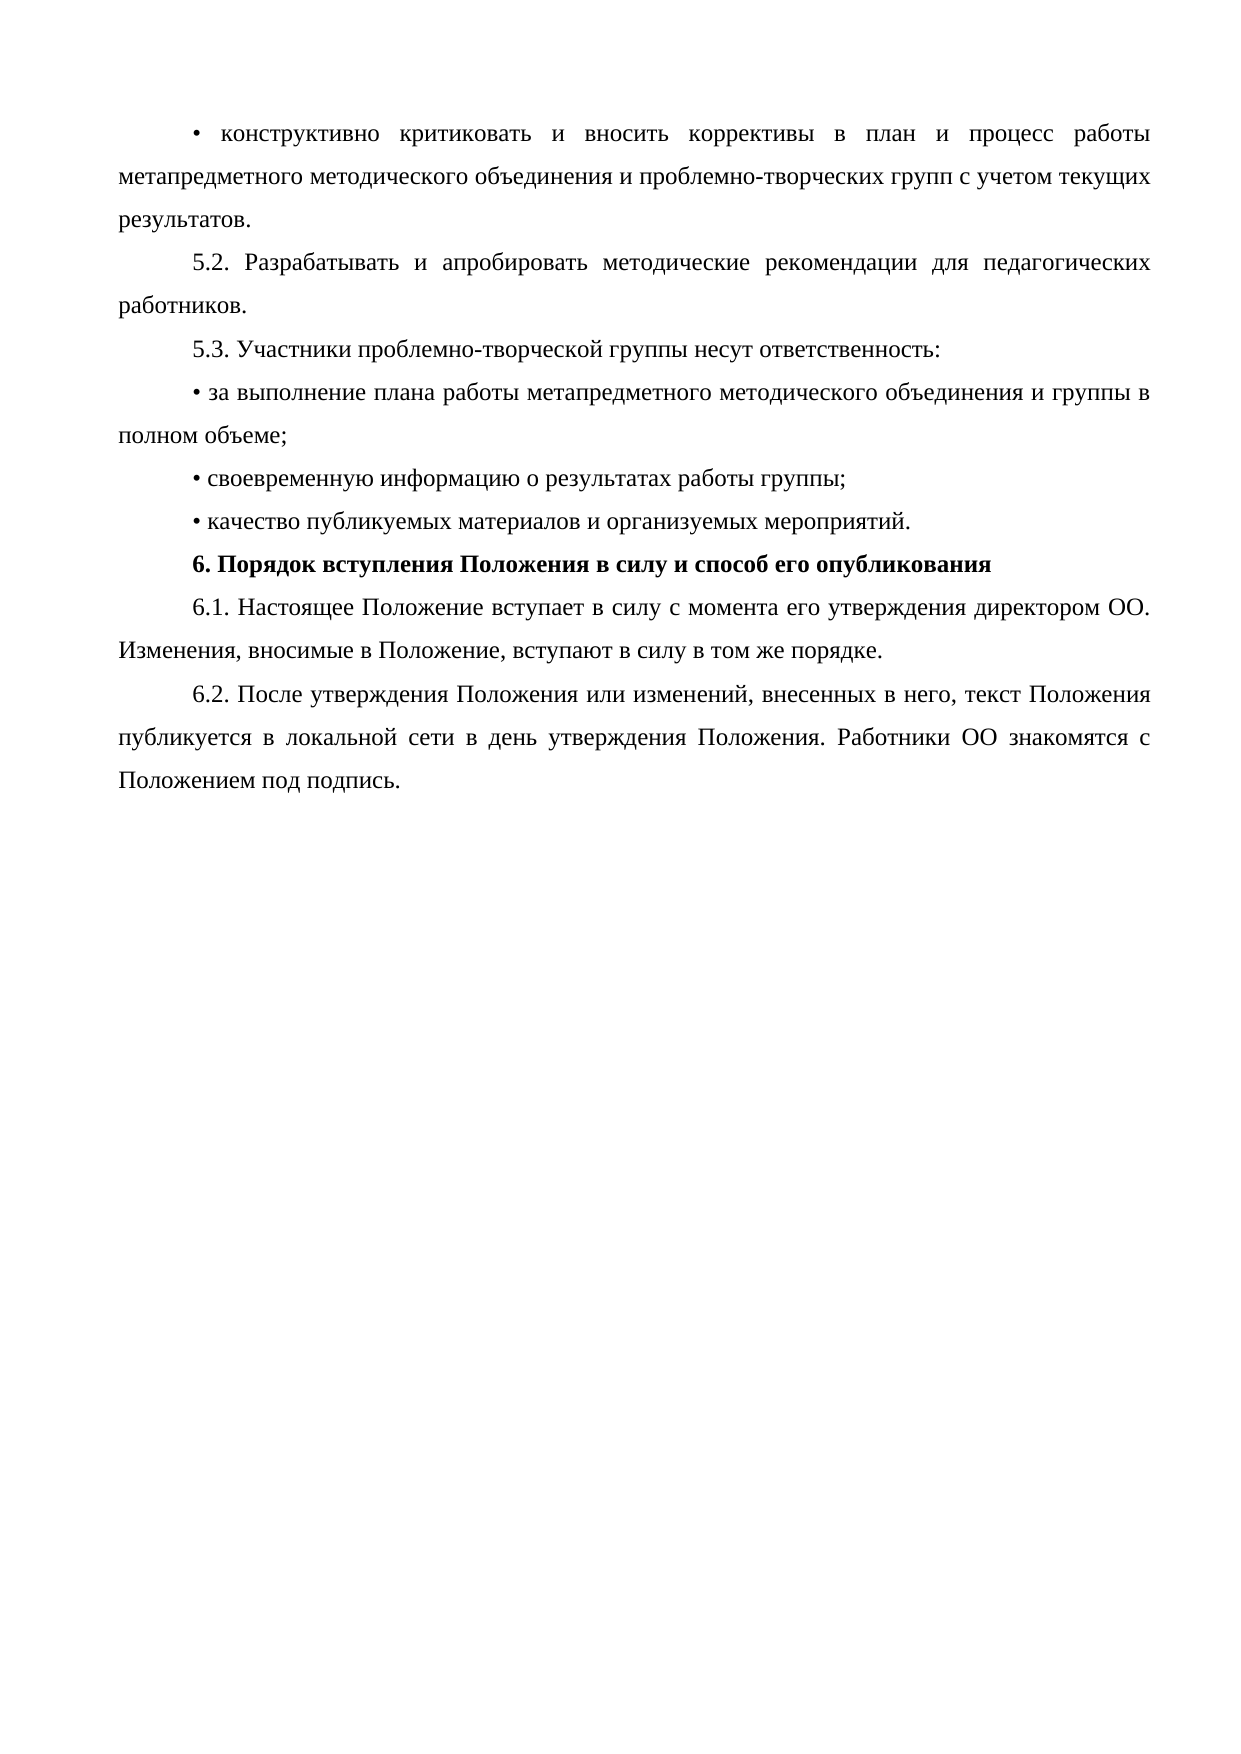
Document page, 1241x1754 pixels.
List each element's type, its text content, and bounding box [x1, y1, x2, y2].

text • качество публикуемых материалов и организуемых мероприятий. [118, 506, 1152, 535]
text • конструктивно критиковать и вносить коррективы в план и процесс работы метапредметного методического объединения и проблемно-творческих групп с учетом текущих результатов. [118, 118, 1152, 233]
text 6.2. После утверждения Положения или изменений, внесенных в него, текст Положения публикуется в локальной сети в день утверждения Положения. Работники ОО знакомятся с Положением под подпись. [118, 679, 1152, 794]
text 5.3. Участники проблемно-творческой группы несут ответственность: [118, 334, 1152, 362]
text 6. Порядок вступления Положения в силу и способ его опубликования [118, 549, 1152, 578]
text • своевременную информацию о результатах работы группы; [118, 463, 1152, 492]
text 5.2. Разрабатывать и апробировать методические рекомендации для педагогических работников. [118, 247, 1152, 319]
text • за выполнение плана работы метапредметного методического объединения и группы в полном объеме; [118, 377, 1152, 449]
text 6.1. Настоящее Положение вступает в силу с момента его утверждения директором ОО. Изменения, вносимые в Положение, вступают в силу в том же порядке. [118, 592, 1152, 664]
